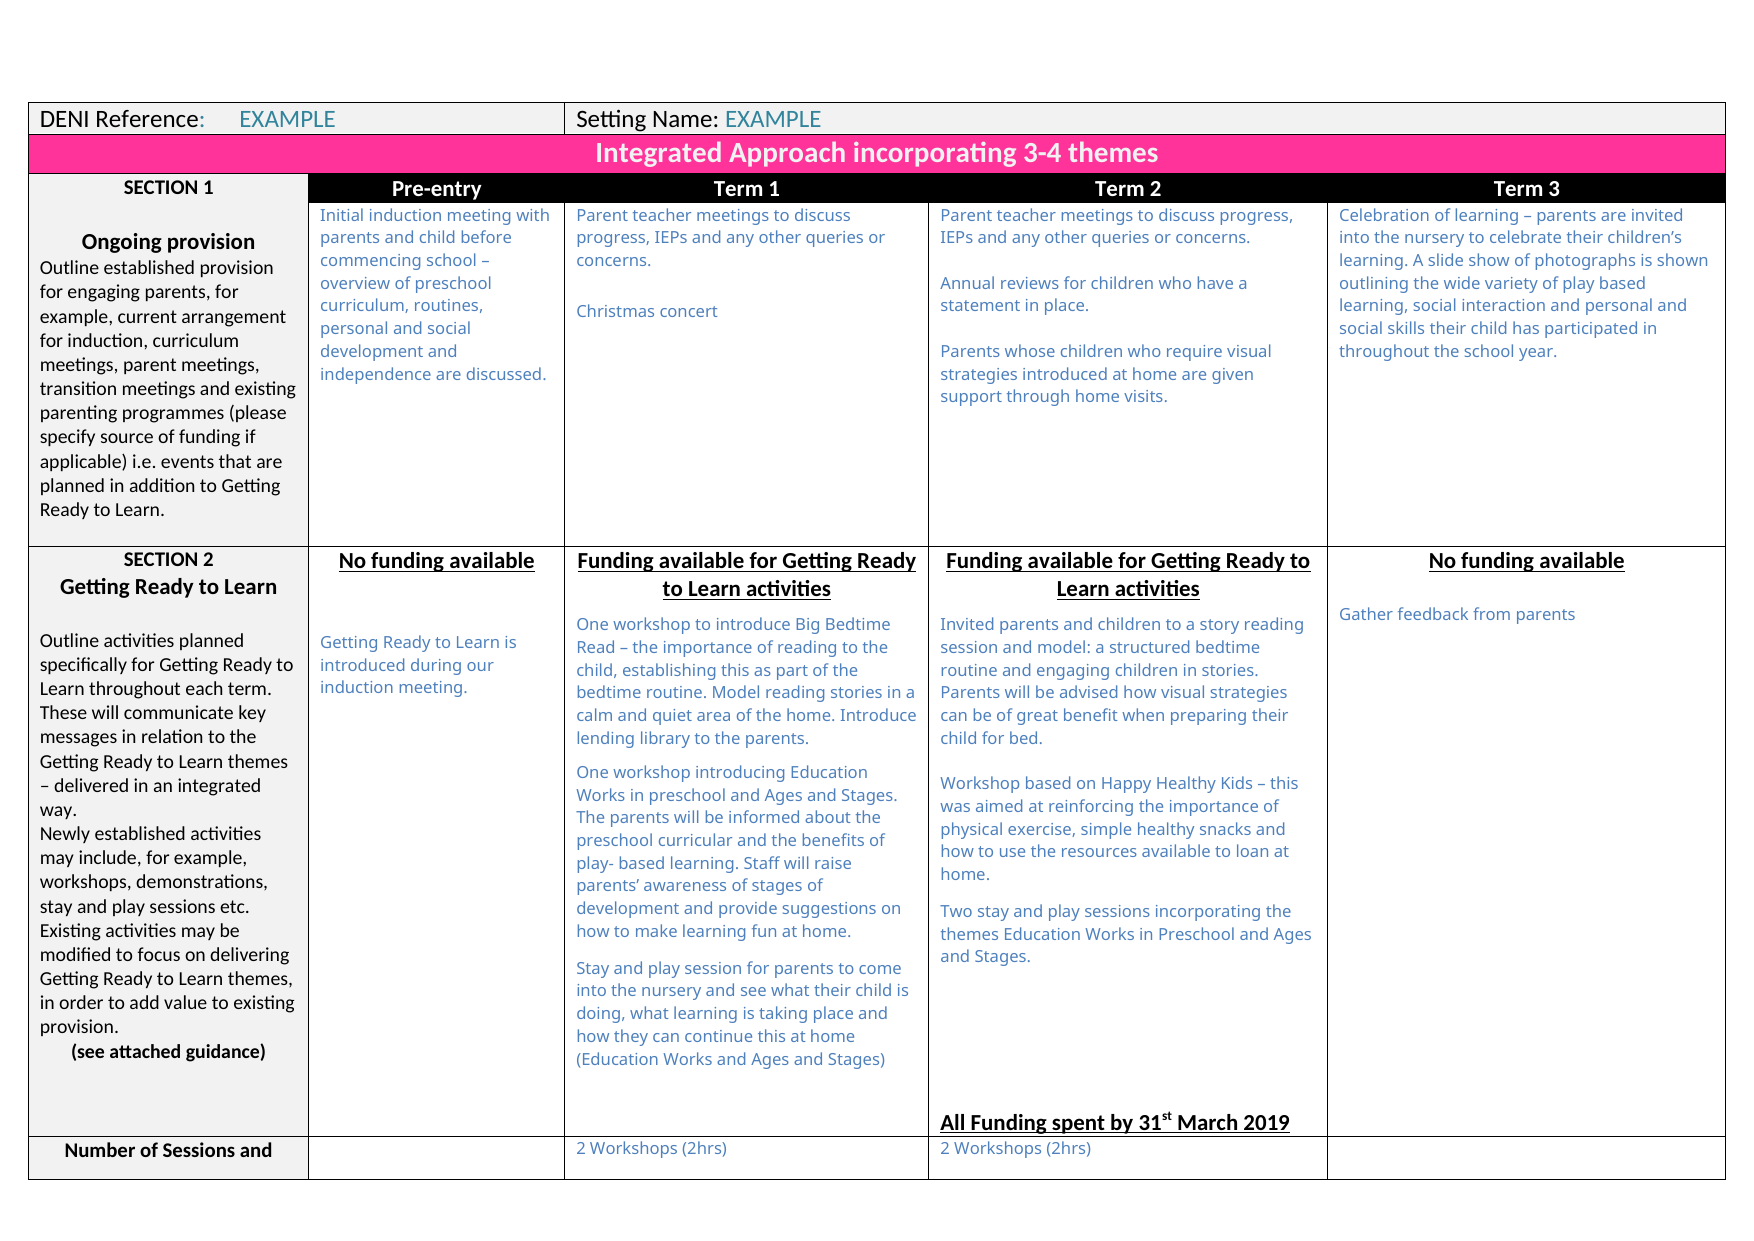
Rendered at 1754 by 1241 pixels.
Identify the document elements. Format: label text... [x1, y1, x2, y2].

table_cell Term 2 [929, 174, 1327, 202]
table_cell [29, 1137, 308, 1179]
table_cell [929, 1137, 1327, 1179]
table_cell Term 3 [1328, 174, 1725, 202]
table_cell Pre-entry [309, 174, 564, 202]
table_cell [309, 1137, 564, 1179]
table_cell Celebration of learning – parents are invited into the nursery to celebrate their children’s learning. A slide show of photographs is shown outlining the wide variety of play based learning, social interaction and personal and social skills their child has participated in throughout the school year. [1328, 203, 1725, 546]
table_cell Funding available for Getting Ready to Learn activities One workshop to introduce Big Bedtime Read – the importance of reading to the child, establishing this as part of the bedtime routine. Model reading stories in a calm and quiet area of the home. Introduce lending library to the parents. One workshop introducing Education Works in preschool and Ages and Stages. The parents will be informed about the preschool curricular and the benefits of play- based learning. Staff will raise parents’ awareness of stages of development and provide suggestions on how to make learning fun at home. Stay and play session for parents to come into the nursery and see what their child is doing, what learning is taking place and how they can continue this at home (Education Works and Ages and Stages) [565, 547, 928, 1136]
table_header DENI Reference: EXAMPLE [29, 103, 564, 133]
table_cell Parent teacher meetings to discuss progress, IEPs and any other queries or concerns. Christmas concert [565, 203, 928, 546]
table_header Setting Name: EXAMPLE [565, 103, 1725, 133]
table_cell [565, 1137, 928, 1179]
table_cell Initial induction meeting with parents and child before commencing school – overview of preschool curriculum, routines, personal and social development and independence are discussed. [309, 203, 564, 546]
table_cell [1328, 1137, 1725, 1179]
table_cell Term 1 [565, 174, 928, 202]
table_cell Integrated Approach incorporating 3-4 themes [29, 135, 1725, 173]
table_cell No funding available Getting Ready to Learn is introduced during our induction meeting. [309, 547, 564, 1136]
table_cell No funding available Gather feedback from parents [1328, 547, 1725, 1136]
table_cell SECTION 1 Ongoing provision Outline established provision for engaging parents, for example, current arrangement for induction, curriculum meetings, parent meetings, transition meetings and existing parenting programmes (please specify source of funding if applicable) i.e. events that are planned in addition to Getting Ready to Learn. [29, 174, 308, 546]
table_cell Parent teacher meetings to discuss progress, IEPs and any other queries or concerns. Annual reviews for children who have a statement in place. Parents whose children who require visual strategies introduced at home are given support through home visits. [929, 203, 1327, 546]
table_cell SECTION 2 Getting Ready to Learn Outline activities planned specifically for Getting Ready to Learn throughout each term. These will communicate key messages in relation to the Getting Ready to Learn themes – delivered in an integrated way. Newly established activities may include, for example, workshops, demonstrations, stay and play sessions etc. Existing activities may be modified to focus on delivering Getting Ready to Learn themes, in order to add value to existing provision. (see attached guidance) [29, 547, 308, 1136]
table_cell Funding available for Getting Ready to Learn activities Invited parents and children to a story reading session and model: a structured bedtime routine and engaging children in stories. Parents will be advised how visual strategies can be of great benefit when preparing their child for bed. Workshop based on Happy Healthy Kids – this was aimed at reinforcing the importance of physical exercise, simple healthy snacks and how to use the resources available to loan at home. Two stay and play sessions incorporating the themes Education Works in Preschool and Ages and Stages. All Funding spent by 31st March 2019 [929, 547, 1327, 1136]
